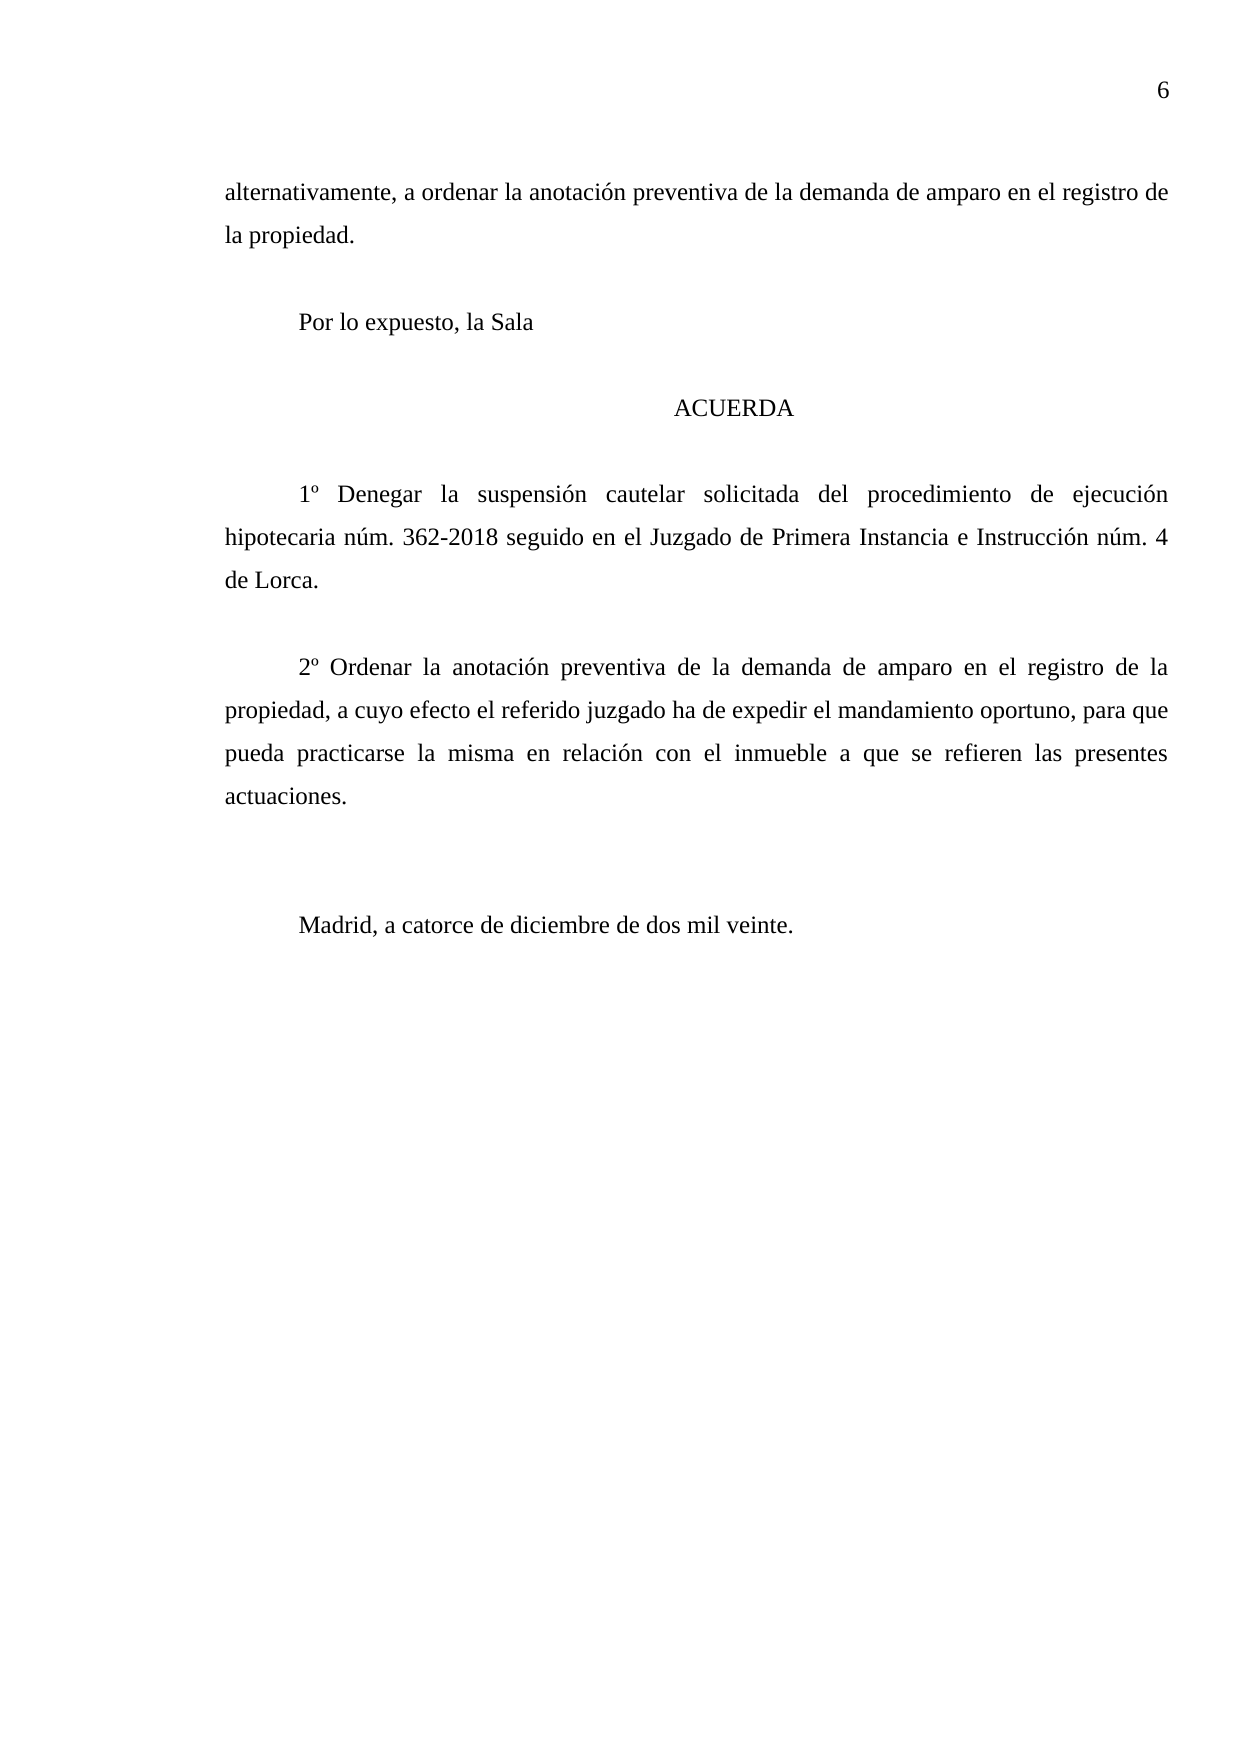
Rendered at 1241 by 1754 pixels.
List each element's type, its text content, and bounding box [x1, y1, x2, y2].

text Madrid, a catorce de diciembre de dos mil veinte. [224, 910, 1169, 939]
text ACUERDA [224, 393, 1169, 422]
text Por lo expuesto, la Sala [224, 307, 1169, 335]
text 2º Ordenar la anotación preventiva de la demanda de amparo en el registro de la propiedad, a cuyo efecto el referido juzgado ha de expedir el mandamiento oportuno, para que pueda practicarse la misma en relación con el inmueble a que se refieren las presentes actuaciones. [224, 652, 1169, 810]
text 1º Denegar la suspensión cautelar solicitada del procedimiento de ejecución hipotecaria núm. 362-2018 seguido en el Juzgado de Primera Instancia e Instrucción núm. 4 de Lorca. [224, 479, 1169, 594]
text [224, 177, 1169, 249]
